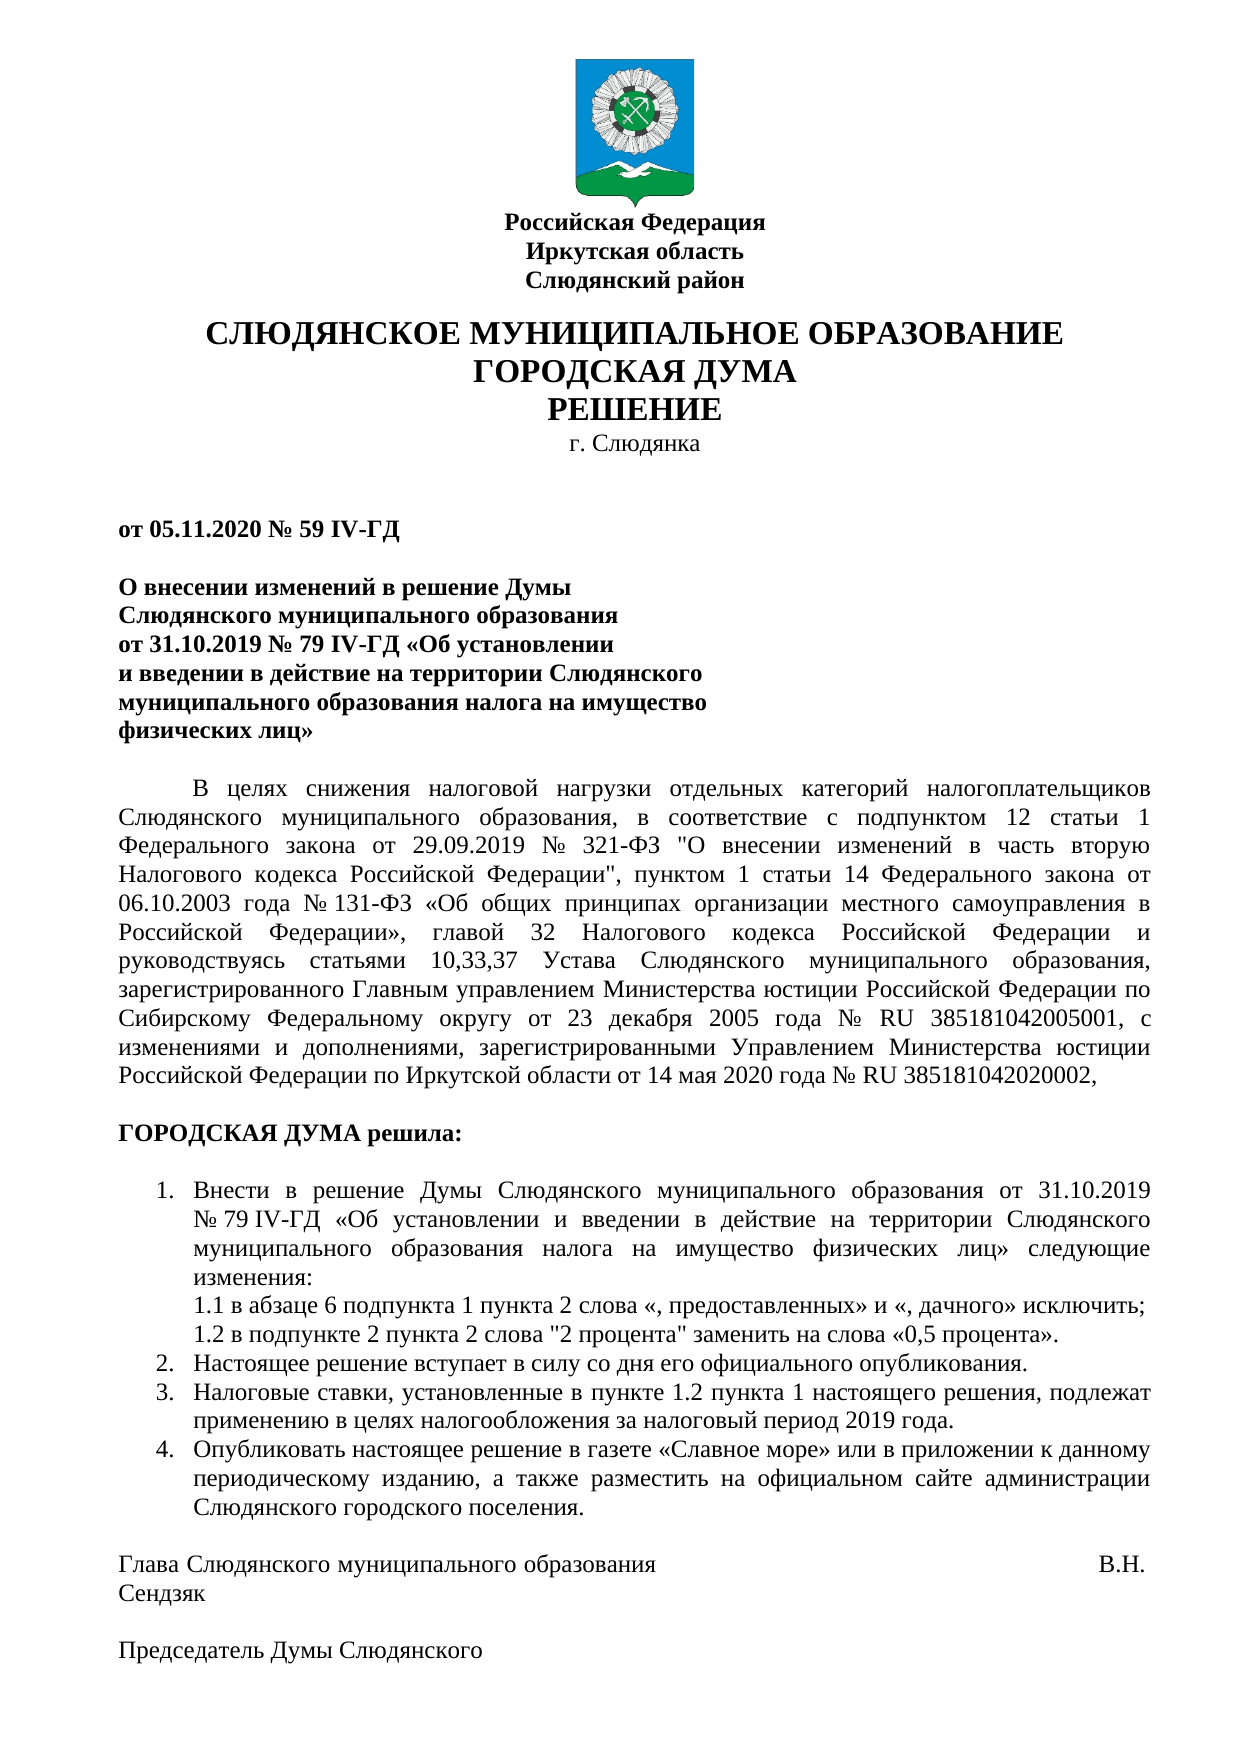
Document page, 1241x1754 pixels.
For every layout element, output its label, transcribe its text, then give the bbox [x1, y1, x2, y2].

text Российская Федерация [118, 207, 1152, 236]
text муниципального образования налога на имущество [118, 687, 1152, 715]
picture [592, 68, 678, 154]
text Иркутская область [118, 236, 1152, 265]
text Слюдянский район [118, 265, 1152, 294]
text О внесении изменений в решение Думы [118, 572, 1152, 600]
text Слюдянского муниципального образования [118, 600, 1152, 629]
text В целях снижения налоговой нагрузки отдельных категорий налогоплательщиков Слюдянского муниципального образования, в соответствие с подпунктом 12 статьи 1 Федерального закона от 29.09.2019 № 321-ФЗ "О внесении изменений в часть вторую Налогового кодекса Российской Федерации", пунктом 1 статьи 14 Федерального закона от 06.10.2003 года № 131-ФЗ «Об общих принципах организации местного самоуправления в Российской Федерации», главой 32 Налогового кодекса Российской Федерации и руководствуясь статьями 10,33,37 Устава Слюдянского муниципального образования, зарегистрированного Главным управлением Министерства юстиции Российской Федерации по Сибирскому Федеральному округу от 23 декабря 2005 года № RU 385181042005001, с изменениями и дополнениями, зарегистрированными Управлением Министерства юстиции Российской Федерации по Иркутской области от 14 мая 2020 года № RU 385181042020002, [118, 773, 1152, 1089]
list Налоговые ставки, установленные в пункте 1.2 пункта 1 настоящего решения, подлежат применению в целях налогообложения за налоговый период 2019 года. [156, 1377, 1152, 1434]
text г. Слюдянка [118, 428, 1152, 457]
text Председатель Думы Слюдянского [118, 1635, 1152, 1663]
text ГОРОДСКАЯ ДУМА [118, 351, 1152, 389]
text и введении в действие на территории Слюдянского [118, 658, 1152, 687]
text от 05.11.2020 № 59 IV-ГД [118, 514, 1152, 543]
text от 31.10.2019 № 79 IV-ГД «Об установлении [118, 629, 1152, 658]
list Опубликовать настоящее решение в газете «Славное море» или в приложении к данному периодическому изданию, а также разместить на официальном сайте администрации Слюдянского городского поселения. [156, 1434, 1152, 1520]
text физических лиц» [118, 715, 1152, 744]
list в абзаце 6 подпункта 1 пункта 2 слова «, предоставленных» и «, дачного» исключить; [193, 1290, 1152, 1319]
text СЛЮДЯНСКОЕ МУНИЦИПАЛЬНОЕ ОБРАЗОВАНИЕ [118, 313, 1152, 351]
list в подпункте 2 пункта 2 слова "2 процента" заменить на слова «0,5 процента». [193, 1319, 1152, 1348]
text РЕШЕНИЕ [118, 389, 1152, 428]
text ГОРОДСКАЯ ДУМА решила: [118, 1118, 1152, 1147]
list Внести в решение Думы Слюдянского муниципального образования от 31.10.2019 № 79 IV-ГД «Об установлении и введении в действие на территории Слюдянского муниципального образования налога на имущество физических лиц» следующие изменения: [156, 1175, 1152, 1290]
picture [575, 59, 695, 208]
list Настоящее решение вступает в силу со дня его официального опубликования. [156, 1348, 1152, 1377]
text Глава Слюдянского муниципального образования В.Н. Сендзяк [118, 1549, 1152, 1607]
